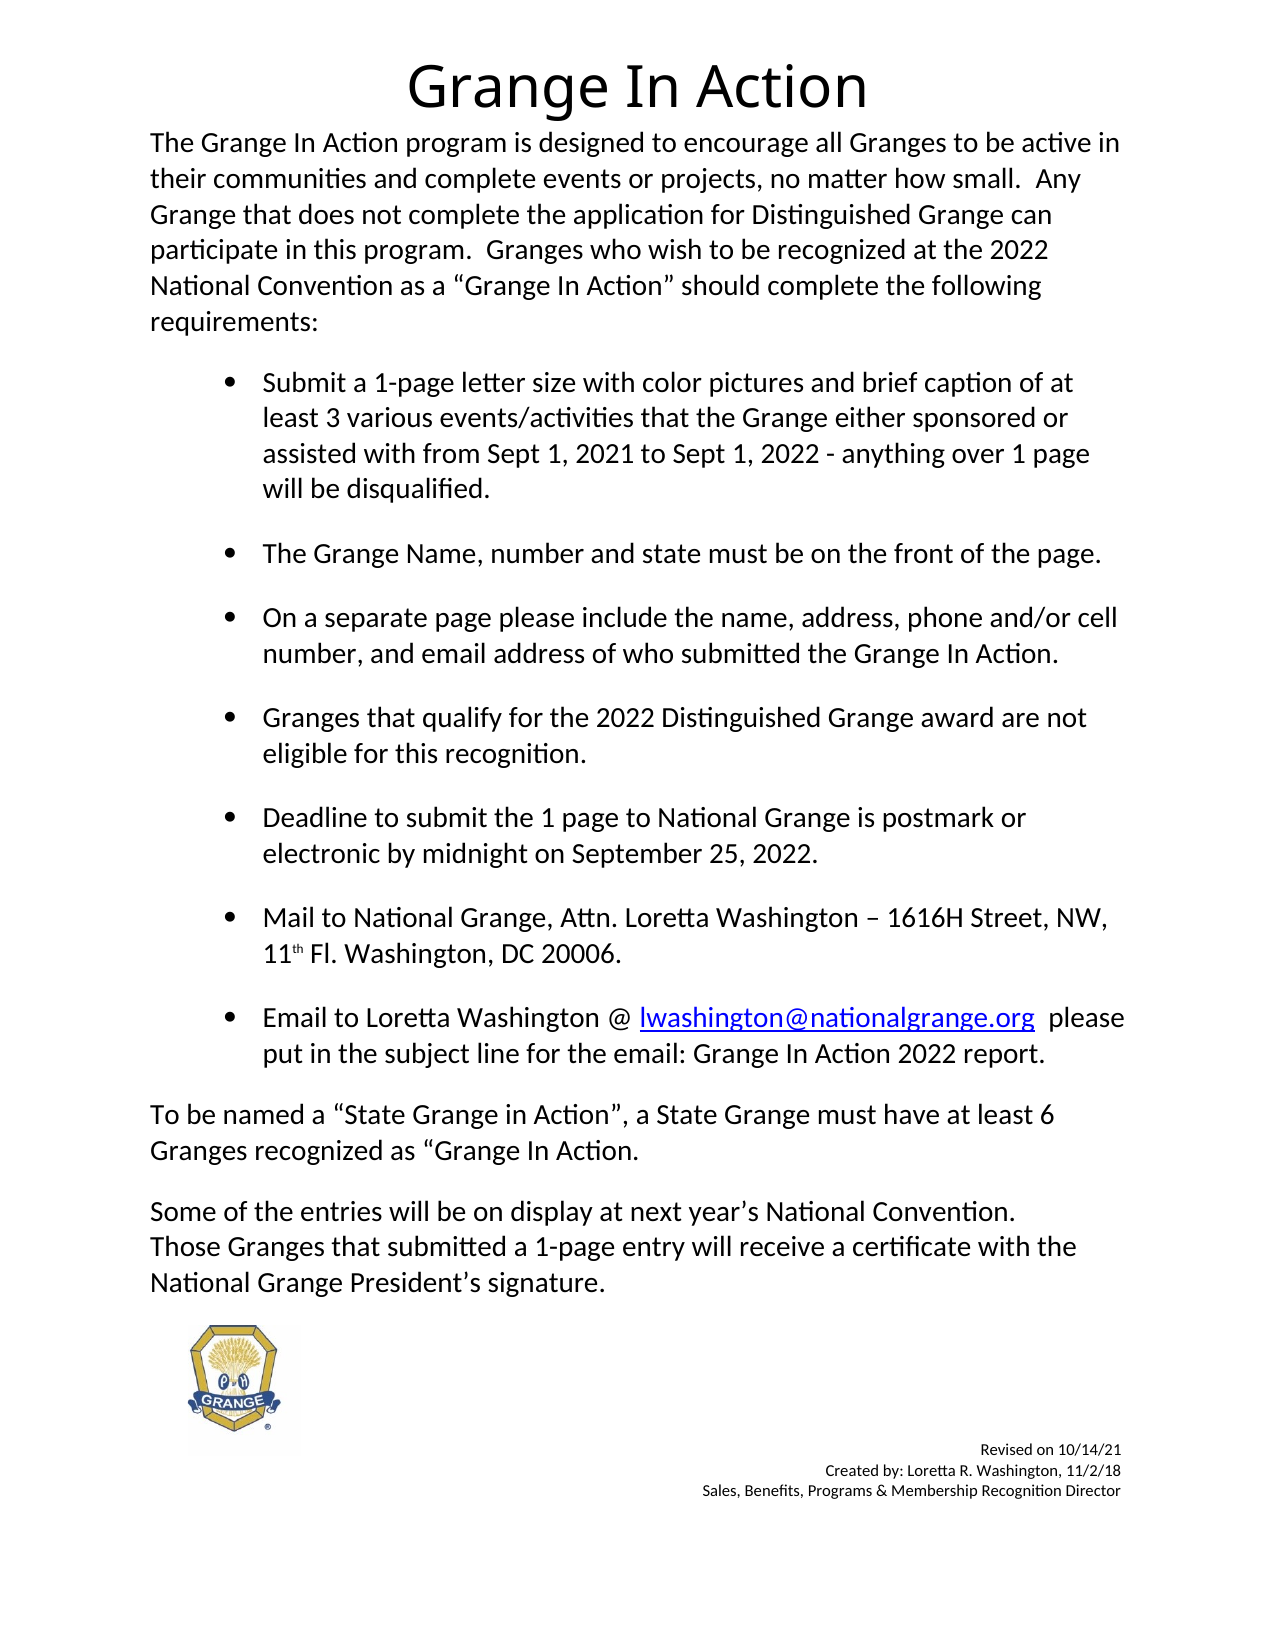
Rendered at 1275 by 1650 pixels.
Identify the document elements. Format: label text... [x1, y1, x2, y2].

text Some of the entries will be on display at next year’s National Convention. [150, 1193, 1125, 1228]
list The Grange Name, number and state must be on the front of the page. [225, 535, 1125, 599]
text Created by: Loretta R. Washington, 11/2/18 [150, 1460, 1125, 1481]
list Granges that qualify for the 2022 Distinguished Grange award are not eligible for this recognition. [225, 699, 1125, 799]
list Submit a 1-page letter size with color pictures and brief caption of at least 3 various events/activities that the Grange either sponsored or assisted with from Sept 1, 2021 to Sept 1, 2022 - anything over 1 page will be disqualified. [225, 364, 1125, 535]
text The Grange In Action program is designed to encourage all Granges to be active in their communities and complete events or projects, no matter how small. Any Grange that does not complete the application for Distinguished Grange can participate in this program. Granges who wish to be recognized at the 2022 National Convention as a “Grange In Action” should complete the following requirements: [150, 124, 1125, 338]
list Mail to National Grange, Attn. Loretta Washington – 1616H Street, NW, 11th Fl. Washington, DC 20006. [225, 899, 1125, 999]
text Those Granges that submitted a 1-page entry will receive a certificate with the National Grange President’s signature. [150, 1228, 1125, 1300]
picture [187, 1325, 302, 1456]
list Email to Loretta Washington @ lwashington@nationalgrange.org please put in the subject line for the email: Grange In Action 2022 report. [225, 999, 1125, 1071]
list On a separate page please include the name, address, phone and/or cell number, and email address of who submitted the Grange In Action. [225, 599, 1125, 699]
text To be named a “State Grange in Action”, a State Grange must have at least 6 Granges recognized as “Grange In Action. [150, 1096, 1125, 1167]
text Revised on 10/14/21 [150, 1325, 1125, 1460]
text Grange In Action [150, 45, 1125, 124]
list Deadline to submit the 1 page to National Grange is postmark or electronic by midnight on September 25, 2022. [225, 799, 1125, 899]
text Sales, Benefits, Programs & Membership Recognition Director [150, 1481, 1125, 1501]
